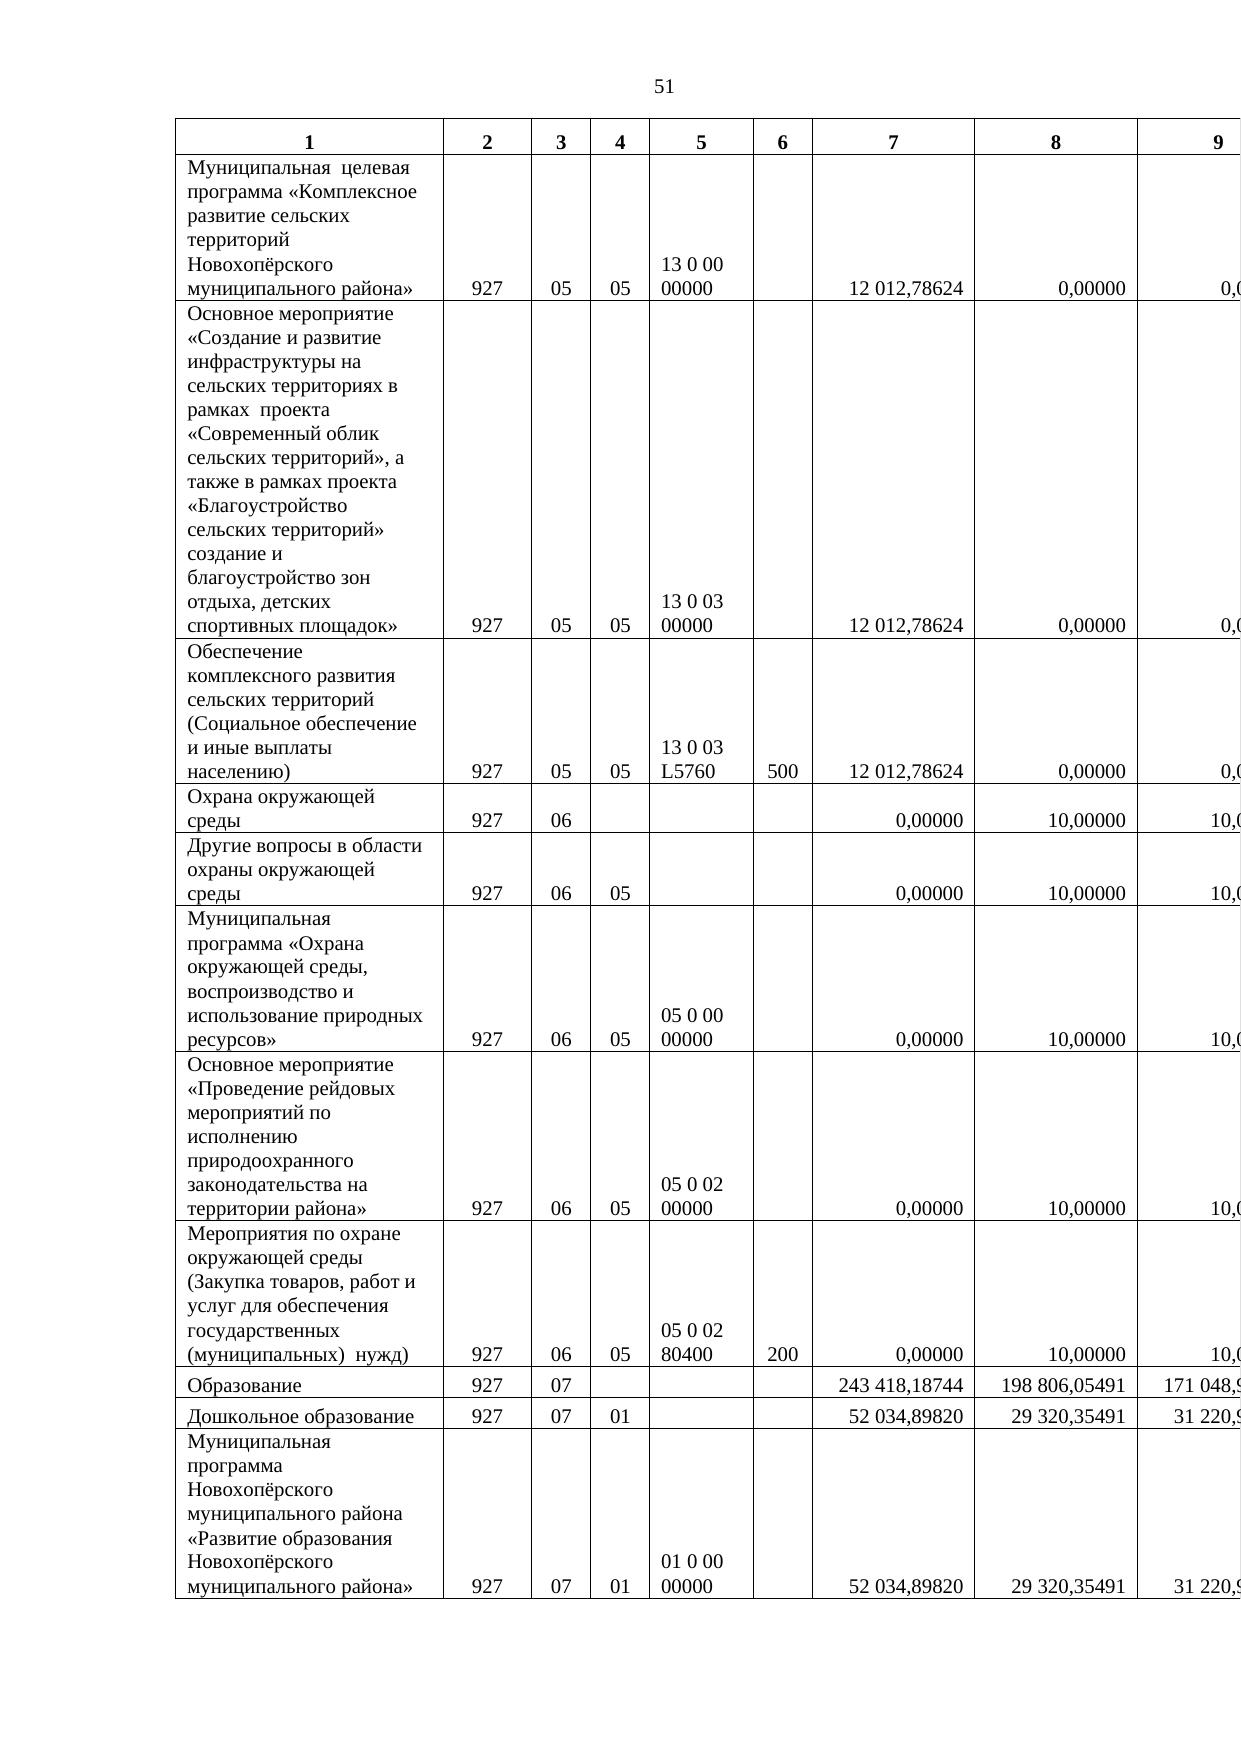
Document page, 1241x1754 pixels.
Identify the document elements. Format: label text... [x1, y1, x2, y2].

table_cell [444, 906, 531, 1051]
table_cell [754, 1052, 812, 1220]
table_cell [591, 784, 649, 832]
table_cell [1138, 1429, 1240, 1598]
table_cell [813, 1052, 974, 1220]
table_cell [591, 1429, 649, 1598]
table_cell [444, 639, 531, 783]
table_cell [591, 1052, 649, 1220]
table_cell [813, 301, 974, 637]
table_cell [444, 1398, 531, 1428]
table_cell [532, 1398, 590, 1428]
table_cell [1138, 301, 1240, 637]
table_header 8 [975, 119, 1137, 154]
table_header 4 [591, 119, 649, 154]
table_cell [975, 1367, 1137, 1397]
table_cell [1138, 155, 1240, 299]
table_header 9 [1138, 119, 1240, 154]
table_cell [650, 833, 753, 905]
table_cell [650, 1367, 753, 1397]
table_header 5 [650, 119, 753, 154]
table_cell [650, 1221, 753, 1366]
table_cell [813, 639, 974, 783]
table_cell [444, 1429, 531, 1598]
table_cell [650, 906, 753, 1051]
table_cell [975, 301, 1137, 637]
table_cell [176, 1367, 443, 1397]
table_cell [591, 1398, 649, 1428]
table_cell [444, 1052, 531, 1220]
table_header 1 [176, 119, 443, 154]
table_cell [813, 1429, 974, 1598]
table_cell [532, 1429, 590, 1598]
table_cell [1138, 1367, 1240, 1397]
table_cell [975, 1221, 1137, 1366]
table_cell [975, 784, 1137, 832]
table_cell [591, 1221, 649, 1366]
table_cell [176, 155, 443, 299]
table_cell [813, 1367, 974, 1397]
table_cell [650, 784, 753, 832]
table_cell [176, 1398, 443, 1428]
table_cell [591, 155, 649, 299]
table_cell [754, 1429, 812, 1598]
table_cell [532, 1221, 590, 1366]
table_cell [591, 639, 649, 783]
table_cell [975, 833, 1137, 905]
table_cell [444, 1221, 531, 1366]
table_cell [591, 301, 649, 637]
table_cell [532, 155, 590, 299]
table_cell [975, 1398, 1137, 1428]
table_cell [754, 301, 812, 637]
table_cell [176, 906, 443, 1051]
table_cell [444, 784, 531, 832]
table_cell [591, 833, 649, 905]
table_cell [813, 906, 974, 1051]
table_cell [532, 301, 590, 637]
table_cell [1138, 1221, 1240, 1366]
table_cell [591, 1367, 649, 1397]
table_header 2 [444, 119, 531, 154]
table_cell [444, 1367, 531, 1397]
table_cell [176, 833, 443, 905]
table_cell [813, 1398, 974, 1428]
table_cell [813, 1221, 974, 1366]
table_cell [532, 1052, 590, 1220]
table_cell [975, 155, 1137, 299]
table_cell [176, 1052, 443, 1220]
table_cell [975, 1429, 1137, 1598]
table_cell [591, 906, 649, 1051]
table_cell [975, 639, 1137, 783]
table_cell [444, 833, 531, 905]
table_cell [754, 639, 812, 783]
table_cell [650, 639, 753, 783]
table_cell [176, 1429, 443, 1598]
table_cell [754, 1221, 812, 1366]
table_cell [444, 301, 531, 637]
table_header 6 [754, 119, 812, 154]
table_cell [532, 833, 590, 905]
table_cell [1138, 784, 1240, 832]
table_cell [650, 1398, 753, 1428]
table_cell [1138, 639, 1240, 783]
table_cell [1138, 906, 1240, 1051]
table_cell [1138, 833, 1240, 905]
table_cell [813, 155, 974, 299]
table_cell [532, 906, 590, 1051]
table_header 3 [532, 119, 590, 154]
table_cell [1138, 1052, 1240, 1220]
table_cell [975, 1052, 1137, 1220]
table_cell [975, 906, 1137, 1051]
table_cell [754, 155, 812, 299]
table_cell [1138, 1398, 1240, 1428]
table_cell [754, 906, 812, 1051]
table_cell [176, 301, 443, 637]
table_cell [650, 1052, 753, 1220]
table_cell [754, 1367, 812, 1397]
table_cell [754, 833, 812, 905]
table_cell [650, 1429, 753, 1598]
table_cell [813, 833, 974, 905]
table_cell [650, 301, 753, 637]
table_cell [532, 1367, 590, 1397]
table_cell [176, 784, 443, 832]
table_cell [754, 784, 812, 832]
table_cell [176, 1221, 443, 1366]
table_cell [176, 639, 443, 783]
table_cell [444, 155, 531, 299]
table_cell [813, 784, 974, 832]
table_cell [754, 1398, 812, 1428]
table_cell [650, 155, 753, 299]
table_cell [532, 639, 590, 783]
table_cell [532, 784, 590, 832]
table_header 7 [813, 119, 974, 154]
